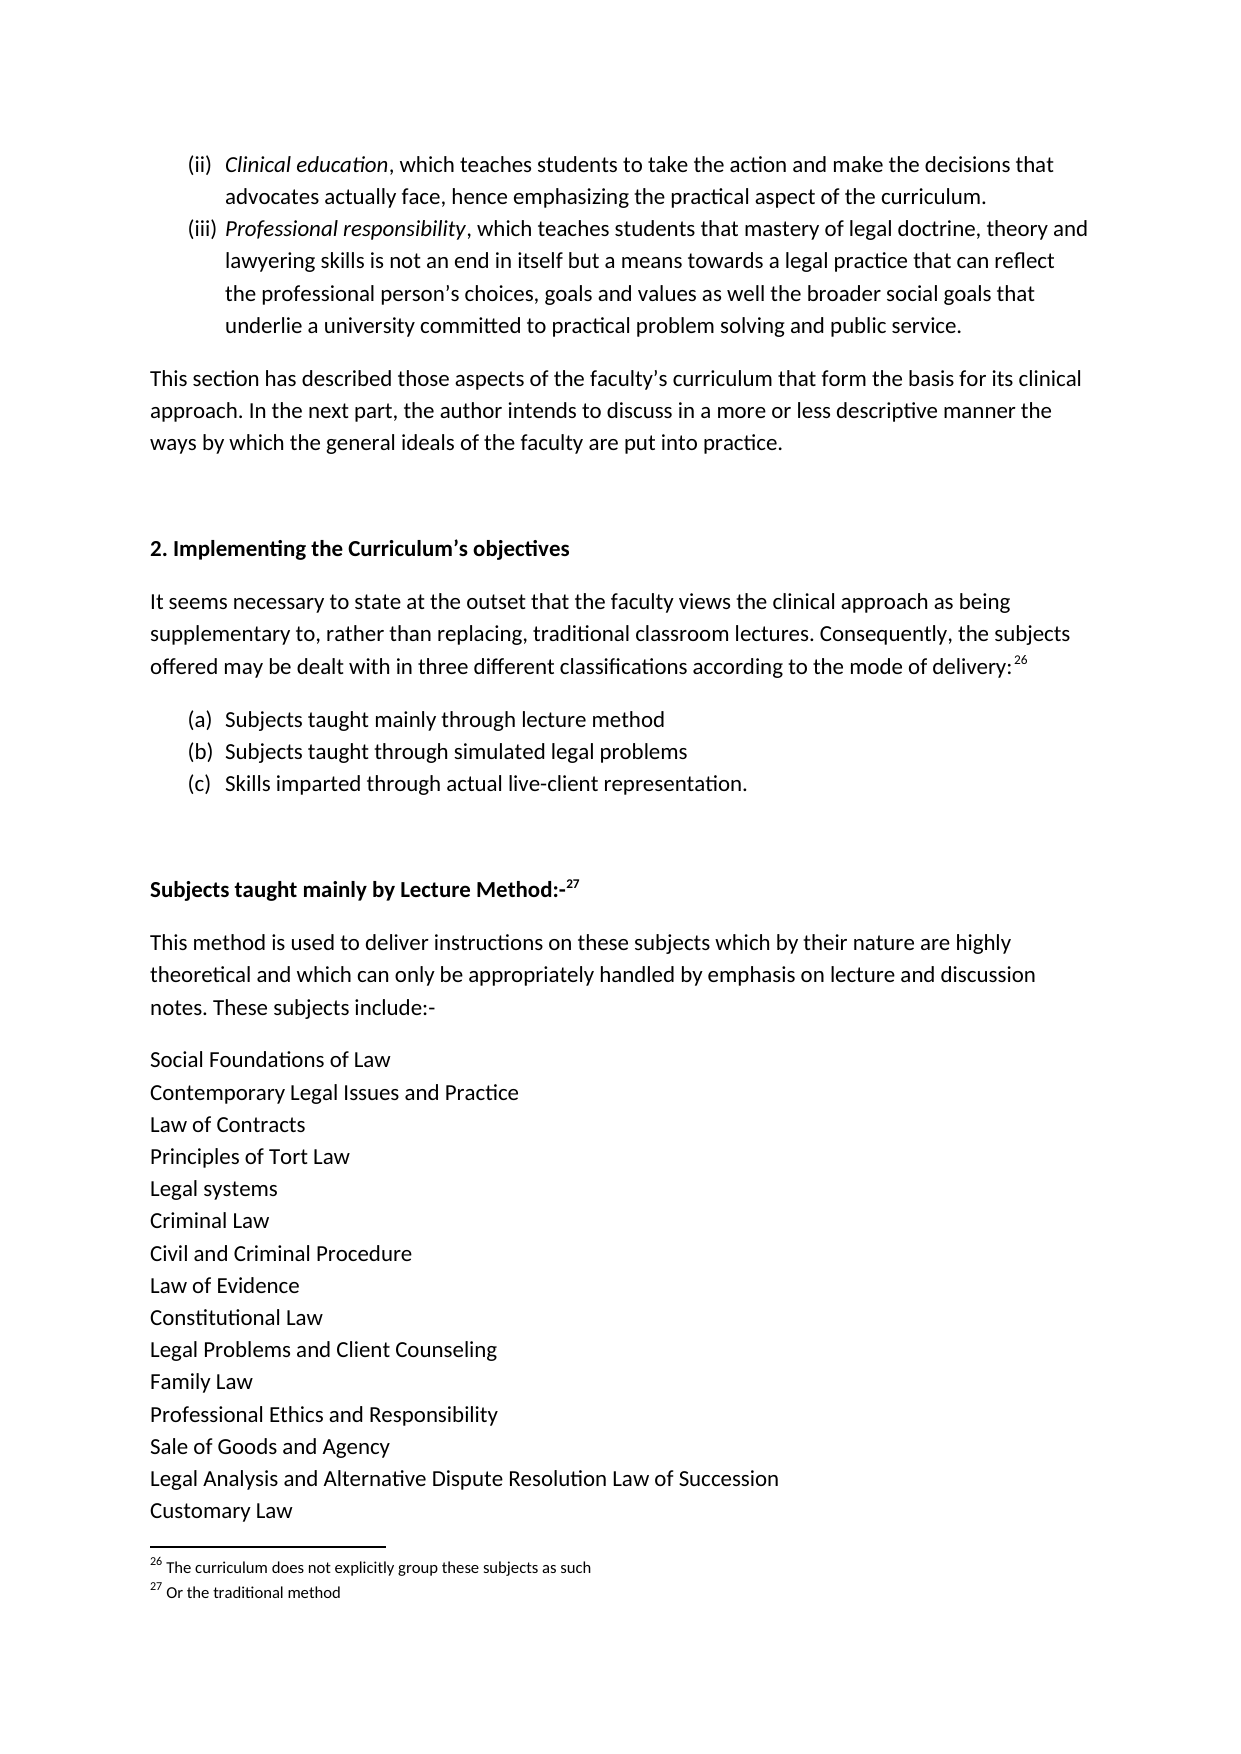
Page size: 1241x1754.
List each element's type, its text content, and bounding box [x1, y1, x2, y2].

list Subjects taught through simulated legal problems [187, 737, 1090, 765]
text Legal Analysis and Alternative Dispute Resolution Law of Succession [150, 1464, 1090, 1492]
text Contemporary Legal Issues and Practice [150, 1078, 1090, 1106]
list Skills imparted through actual live-client representation. [187, 769, 1090, 797]
text Legal Problems and Client Counseling [150, 1335, 1090, 1363]
text Family Law [150, 1367, 1090, 1396]
text Civil and Criminal Procedure [150, 1239, 1090, 1267]
text Principles of Tort Law [150, 1142, 1090, 1170]
text Social Foundations of Law [150, 1046, 1090, 1074]
text Criminal Law [150, 1207, 1090, 1234]
text Sale of Goods and Agency [150, 1432, 1090, 1460]
text Law of Evidence [150, 1271, 1090, 1299]
text Constitutional Law [150, 1303, 1090, 1331]
text This method is used to deliver instructions on these subjects which by their nature are highly theoretical and which can only be appropriately handled by emphasis on lecture and discussion notes. These subjects include:- [150, 928, 1090, 1021]
text Customary Law [150, 1496, 1090, 1524]
text Law of Contracts [150, 1110, 1090, 1138]
text It seems necessary to state at the outset that the faculty views the clinical approach as being supplementary to, rather than replacing, traditional classroom lectures. Consequently, the subjects offered may be dealt with in three different classifications according to the mode of delivery: [150, 587, 1090, 680]
text Legal systems [150, 1174, 1090, 1202]
text This section has described those aspects of the faculty’s curriculum that form the basis for its clinical approach. In the next part, the author intends to discuss in a more or less descriptive manner the ways by which the general ideals of the faculty are put into practice. [150, 364, 1090, 456]
text Professional Ethics and Responsibility [150, 1400, 1090, 1428]
list Clinical education, which teaches students to take the action and make the decisions that advocates actually face, hence emphasizing the practical aspect of the curriculum. [187, 150, 1090, 210]
text Subjects taught mainly by Lecture Method:- [150, 875, 1090, 903]
text 2. Implementing the Curriculum’s objectives [150, 534, 1090, 562]
list Subjects taught mainly through lecture method [187, 705, 1090, 733]
list Professional responsibility, which teaches students that mastery of legal doctrine, theory and lawyering skills is not an end in itself but a means towards a legal practice that can reflect the professional person’s choices, goals and values as well the broader social goals that underlie a university committed to practical problem solving and public service. [187, 214, 1090, 339]
